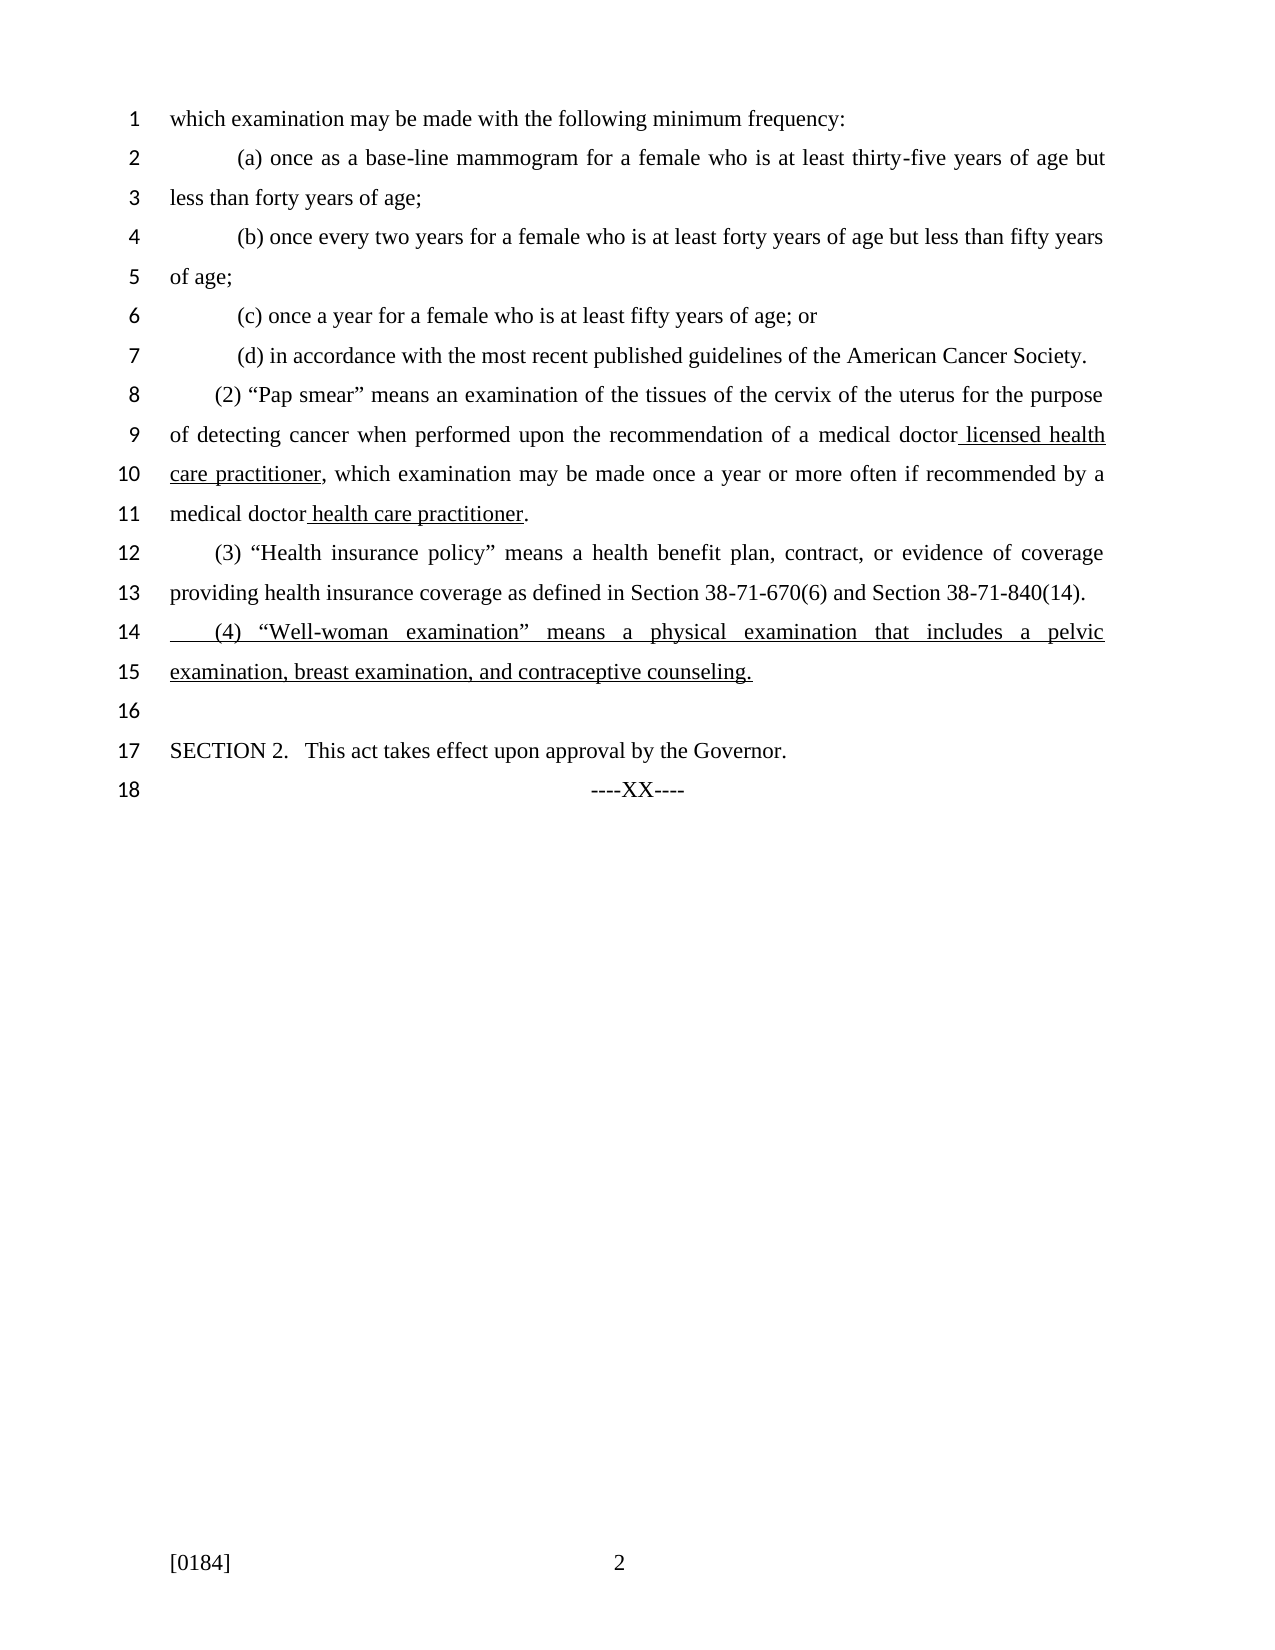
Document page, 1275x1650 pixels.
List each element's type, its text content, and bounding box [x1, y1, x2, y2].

text (b) once every two years for a female who is at least forty years of age but less than fifty years of age; [169, 223, 1106, 289]
text ----XX---- [169, 776, 1106, 802]
text (2) “Pap smear” means an examination of the tissues of the cervix of the uterus for the purpose of detecting cancer when performed upon the recommendation of a medical doctor licensed health care practitioner, which examination may be made once a year or more often if recommended by a medical doctor health care practitioner. [169, 381, 1106, 526]
text SECTION 2. This act takes effect upon approval by the Governor. [169, 737, 1106, 763]
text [169, 105, 1106, 131]
text (d) in accordance with the most recent published guidelines of the American Cancer Society. [169, 342, 1106, 368]
text (3) “Health insurance policy” means a health benefit plan, contract, or evidence of coverage providing health insurance coverage as defined in Section 38‑71‑670(6) and Section 38‑71‑840(14). [169, 539, 1106, 605]
text (c) once a year for a female who is at least fifty years of age; or [169, 302, 1106, 329]
text (a) once as a base‑line mammogram for a female who is at least thirty‑five years of age but less than forty years of age; [169, 144, 1106, 210]
text (4) “Well‑woman examination” means a physical examination that includes a pelvic examination, breast examination, and contraceptive counseling. [169, 618, 1106, 684]
